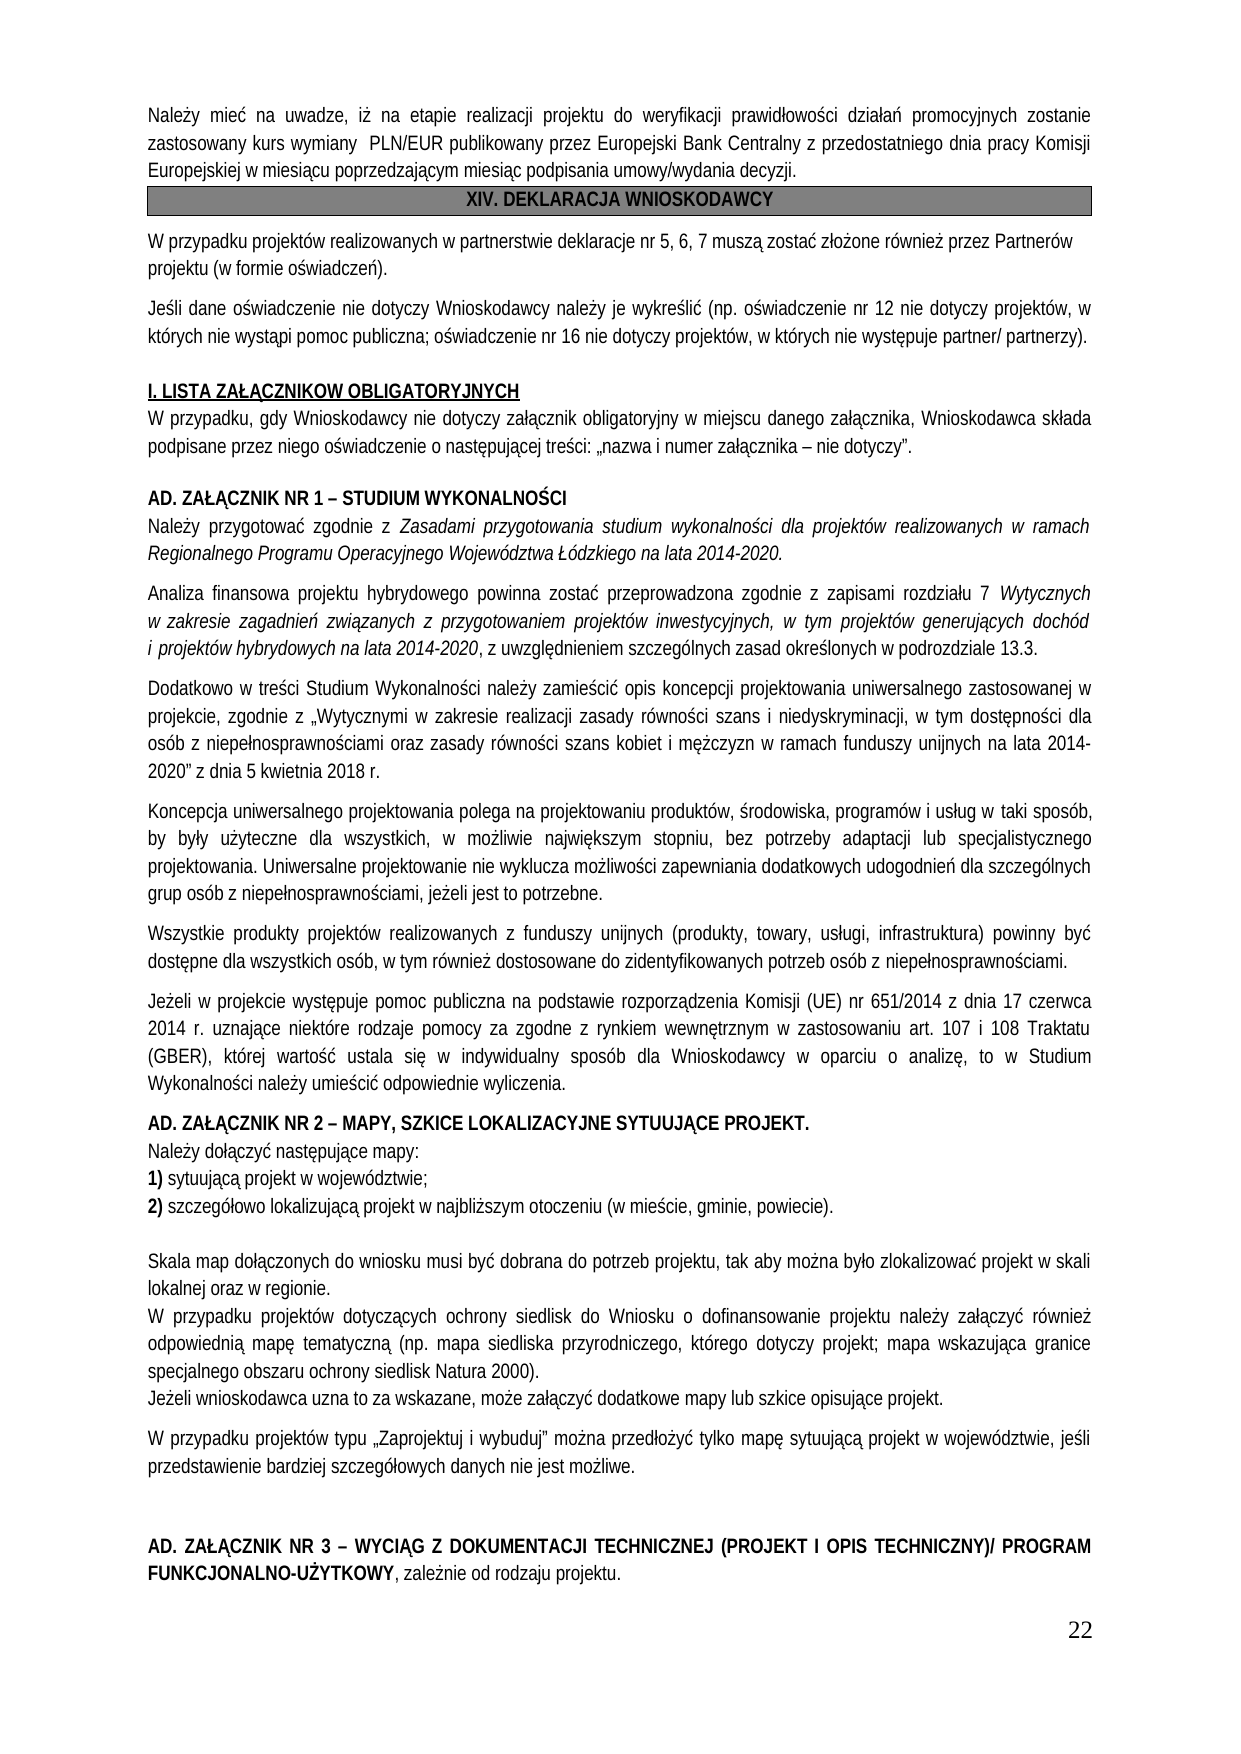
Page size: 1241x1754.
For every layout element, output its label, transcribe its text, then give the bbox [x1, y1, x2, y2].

text AD. ZAŁĄCZNIK NR 3 – WYCIĄG Z DOKUMENTACJI TECHNICZNEJ (PROJEKT I OPIS TECHNICZNY)/ PROGRAM FUNKCJONALNO-UŻYTKOWY, zależnie od rodzaju projektu. [148, 1534, 1093, 1585]
text Należy mieć na uwadze, iż na etapie realizacji projektu do weryfikacji prawidłowości działań promocyjnych zostanie zastosowany kurs wymiany PLN/EUR publikowany przez Europejski Bank Centralny z przedostatniego dnia pracy Komisji Europejskiej w miesiącu poprzedzającym miesiąc podpisania umowy/wydania decyzji. [148, 103, 1093, 182]
text 1) sytuującą projekt w województwie; [148, 1166, 1093, 1190]
text Jeśli dane oświadczenie nie dotyczy Wnioskodawcy należy je wykreślić (np. oświadczenie nr 12 nie dotyczy projektów, w których nie wystąpi pomoc publiczna; oświadczenie nr 16 nie dotyczy projektów, w których nie występuje partner/ partnerzy). [148, 296, 1093, 348]
text Analiza finansowa projektu hybrydowego powinna zostać przeprowadzona zgodnie z zapisami rozdziału 7 Wytycznych w zakresie zagadnień związanych z przygotowaniem projektów inwestycyjnych, w tym projektów generujących dochód i projektów hybrydowych na lata 2014-2020, z uwzględnieniem szczególnych zasad określonych w podrozdziale 13.3. [148, 581, 1093, 660]
text Jeżeli wnioskodawca uzna to za wskazane, może załączyć dodatkowe mapy lub szkice opisujące projekt. [148, 1386, 1093, 1410]
text W przypadku projektów dotyczących ochrony siedlisk do Wniosku o dofinansowanie projektu należy załączyć również odpowiednią mapę tematyczną (np. mapa siedliska przyrodniczego, którego dotyczy projekt; mapa wskazująca granice specjalnego obszaru ochrony siedlisk Natura 2000). [148, 1304, 1093, 1383]
text 2) szczegółowo lokalizującą projekt w najbliższym otoczeniu (w mieście, gminie, powiecie). [148, 1194, 1093, 1218]
text Wszystkie produkty projektów realizowanych z funduszy unijnych (produkty, towary, usługi, infrastruktura) powinny być dostępne dla wszystkich osób, w tym również dostosowane do zidentyfikowanych potrzeb osób z niepełnosprawnościami. [148, 921, 1093, 973]
text Należy przygotować zgodnie z Zasadami przygotowania studium wykonalności dla projektów realizowanych w ramach Regionalnego Programu Operacyjnego Województwa Łódzkiego na lata 2014-2020. [148, 514, 1093, 565]
text Jeżeli w projekcie występuje pomoc publiczna na podstawie rozporządzenia Komisji (UE) nr 651/2014 z dnia 17 czerwca 2014 r. uznające niektóre rodzaje pomocy za zgodne z rynkiem wewnętrznym w zastosowaniu art. 107 i 108 Traktatu (GBER), której wartość ustala się w indywidualny sposób dla Wnioskodawcy w oparciu o analizę, to w Studium Wykonalności należy umieścić odpowiednie wyliczenia. [148, 989, 1093, 1095]
table_header XIV. DEKLARACJA WNIOSKODAWCY [148, 187, 1091, 215]
text Należy dołączyć następujące mapy: [148, 1139, 1093, 1163]
text Koncepcja uniwersalnego projektowania polega na projektowaniu produktów, środowiska, programów i usług w taki sposób, by były użyteczne dla wszystkich, w możliwie największym stopniu, bez potrzeby adaptacji lub specjalistycznego projektowania. Uniwersalne projektowanie nie wyklucza możliwości zapewniania dodatkowych udogodnień dla szczególnych grup osób z niepełnosprawnościami, jeżeli jest to potrzebne. [148, 799, 1093, 905]
text AD. ZAŁĄCZNIK NR 2 – MAPY, SZKICE LOKALIZACYJNE SYTUUJĄCE PROJEKT. [148, 1111, 1093, 1135]
text I. LISTA ZAŁĄCZNIKOW OBLIGATORYJNYCH [148, 379, 1093, 403]
text W przypadku, gdy Wnioskodawcy nie dotyczy załącznik obligatoryjny w miejscu danego załącznika, Wnioskodawca składa podpisane przez niego oświadczenie o następującej treści: „nazwa i numer załącznika – nie dotyczy”. [148, 406, 1093, 458]
text AD. ZAŁĄCZNIK NR 1 – STUDIUM WYKONALNOŚCI [148, 486, 1093, 510]
text W przypadku projektów typu „Zaprojektuj i wybuduj” można przedłożyć tylko mapę sytuującą projekt w województwie, jeśli przedstawienie bardziej szczegółowych danych nie jest możliwe. [148, 1426, 1093, 1478]
list Dodatkowo w treści Studium Wykonalności należy zamieścić opis koncepcji projektowania uniwersalnego zastosowanej w projekcie, zgodnie z „Wytycznymi w zakresie realizacji zasady równości szans i niedyskryminacji, w tym dostępności dla osób z niepełnosprawnościami oraz zasady równości szans kobiet i mężczyzn w ramach funduszy unijnych na lata 2014-2020” z dnia 5 kwietnia 2018 r. [148, 676, 1093, 783]
text Skala map dołączonych do wniosku musi być dobrana do potrzeb projektu, tak aby można było zlokalizować projekt w skali lokalnej oraz w regionie. [148, 1249, 1093, 1300]
text W przypadku projektów realizowanych w partnerstwie deklaracje nr 5, 6, 7 muszą zostać złożone również przez Partnerów projektu (w formie oświadczeń). [148, 229, 1093, 280]
